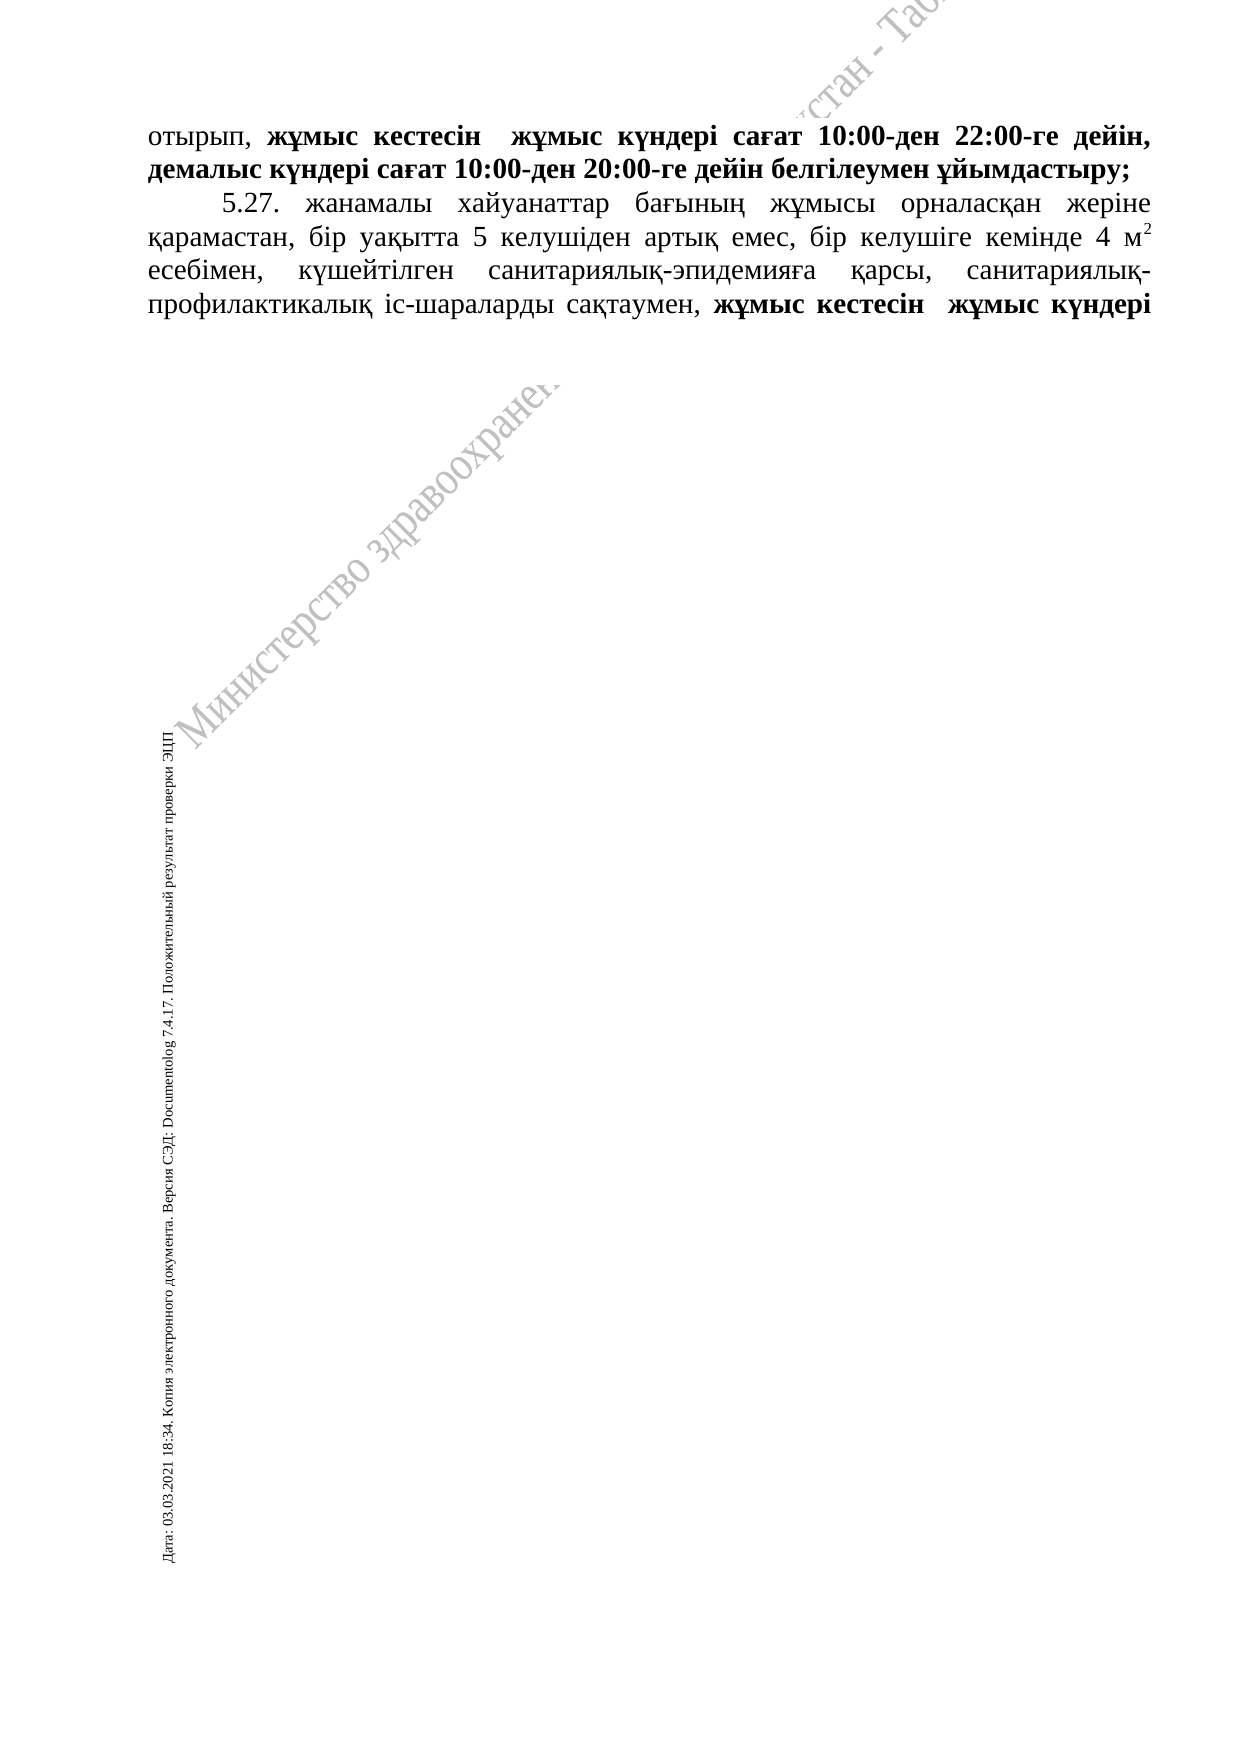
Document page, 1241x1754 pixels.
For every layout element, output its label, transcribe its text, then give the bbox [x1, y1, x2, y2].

text 5.27. жанамалы хайуанаттар бағының жұмысы орналасқан жеріне қарамастан, бір уақытта 5 келушіден артық емес, бір келушіге кемінде 4 м2 есебімен, күшейтілген санитариялық-эпидемияға қарсы, санитариялық-профилактикалық іс-шараларды сақтаумен, жұмыс кестесін жұмыс күндері сағат 10:00-ден 22:00-ге дейін, демалыс күндері сағат 10:00-ден 20:00-ге дейін белгілеумен ұйымдастыру; [148, 185, 1152, 384]
text 5.26. аниматроникстер, океанариум театрларының жұмысын қатаң түрде галереялар/музейлер типі бойынша жұмыс режимінде әр аймаққа бір уақытта 10 келушіден артық емес, бір келушіге кемінде 4 м2 есебімен, театр қойылымдарын өткізуге тыйым сала отырып, күшейтілген санитариялық-эпидемияға қарсы, санитариялық-профилактикалық іс-шараларды сақтай отырып, жұмыс кестесін жұмыс күндері сағат 10:00-ден 22:00-ге дейін, демалыс күндері сағат 10:00-ден 20:00-ге дейін белгілеумен ұйымдастыру; [148, 118, 1152, 185]
